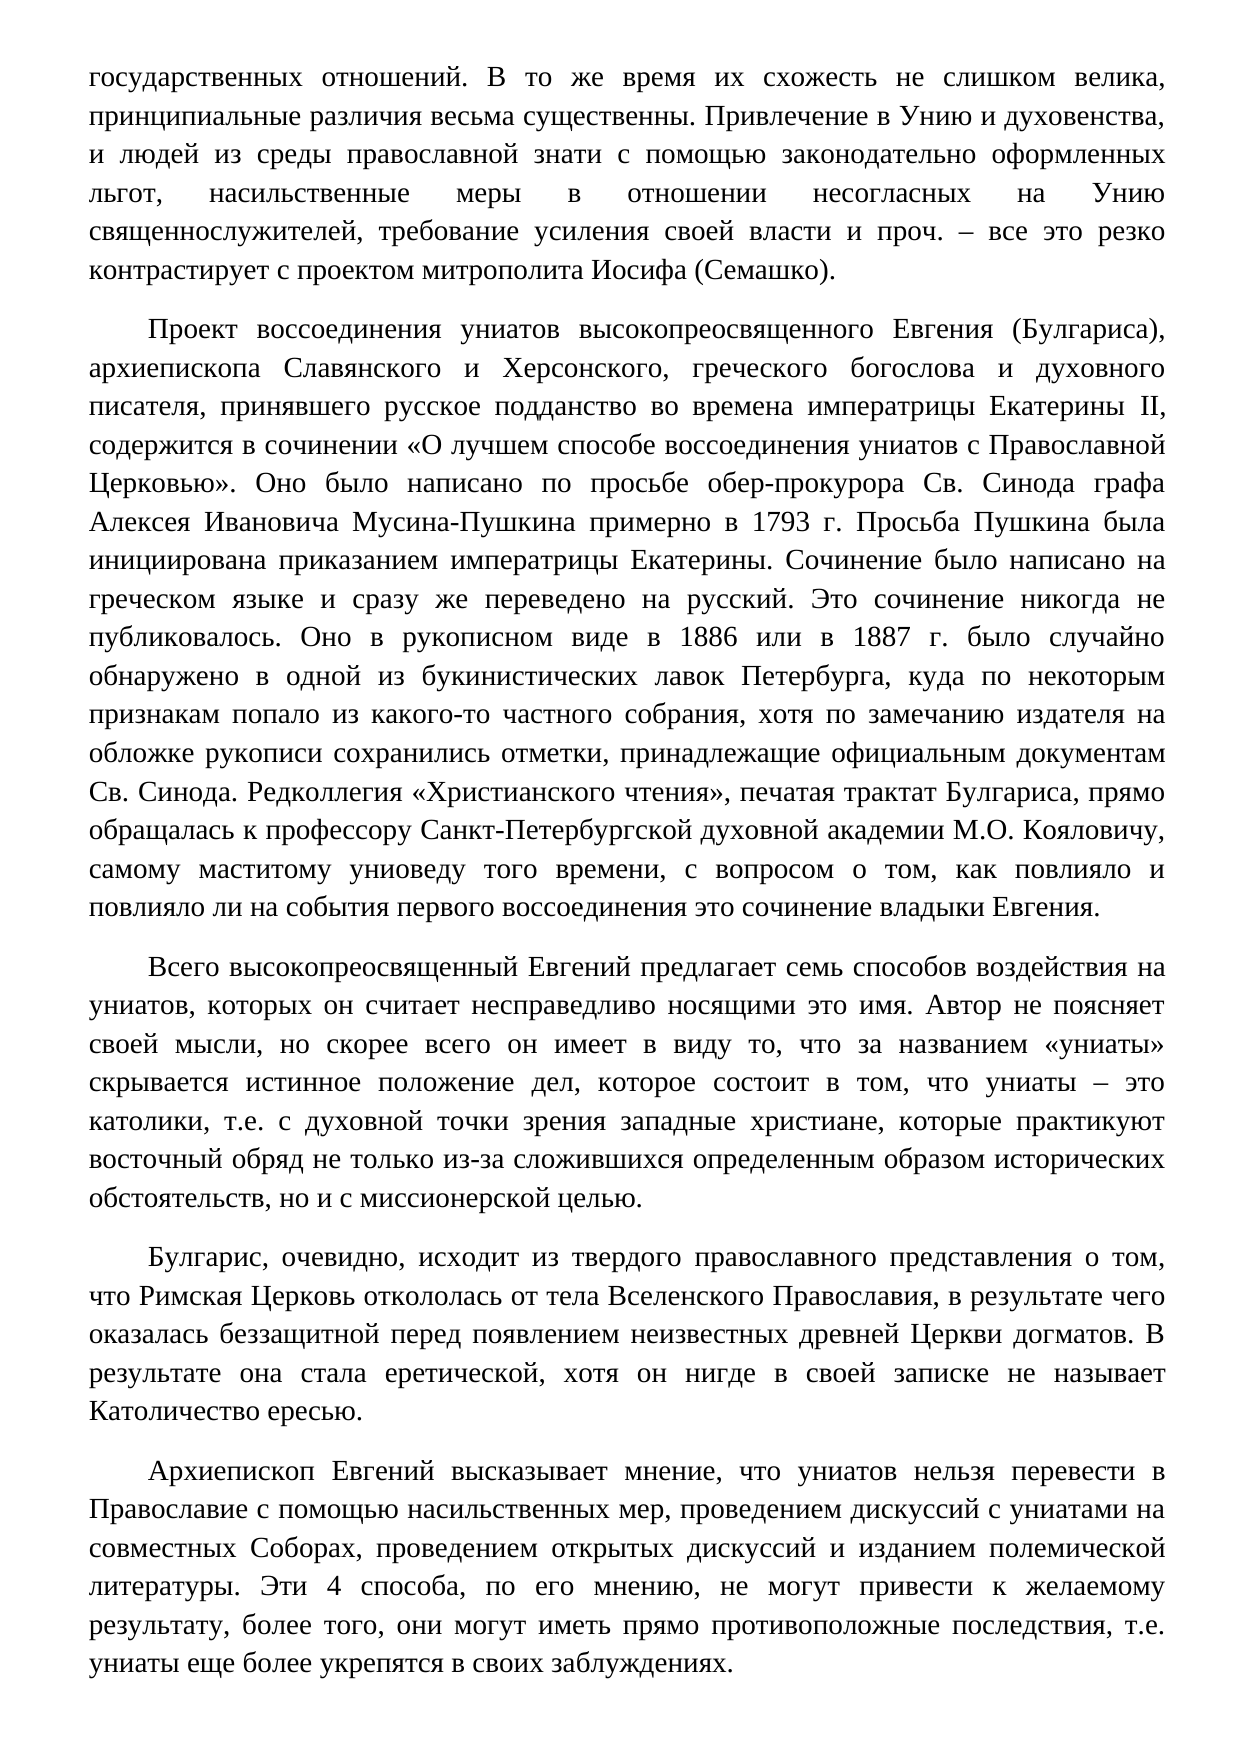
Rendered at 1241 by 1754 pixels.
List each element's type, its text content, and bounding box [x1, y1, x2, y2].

text Архиепископ Евгений высказывает мнение, что униатов нельзя перевести в Православие с помощью насильственных мер, проведением дискуссий с униатами на совместных Соборах, проведением открытых дискуссий и изданием полемической литературы. Эти 4 способа, по его мнению, не могут привести к желаемому результату, более того, они могут иметь прямо противоположные последствия, т.е. униаты еще более укрепятся в своих заблуждениях. [88, 1453, 1166, 1679]
text Проект воссоединения униатов высокопреосвященного Евгения (Булгариса), архиепископа Славянского и Херсонского, греческого богослова и духовного писателя, принявшего русское подданство во времена императрицы Екатерины ІІ, содержится в сочинении «О лучшем способе воссоединения униатов с Православной Церковью». Оно было написано по просьбе обер-прокурора Св. Синода графа Алексея Ивановича Мусина-Пушкина примерно в 1793 г. Просьба Пушкина была инициирована приказанием императрицы Екатерины. Сочинение было написано на греческом языке и сразу же переведено на русский. Это сочинение никогда не публиковалось. Оно в рукописном виде в 1886 или в 1887 г. было случайно обнаружено в одной из букинистических лавок Петербурга, куда по некоторым признакам попало из какого-то частного собрания, хотя по замечанию издателя на обложке рукописи сохранились отметки, принадлежащие официальным документам Св. Синода. Редколлегия «Христианского чтения», печатая трактат Булгариса, прямо обращалась к профессору Санкт-Петербургской духовной академии М.О. Кояловичу, самому маститому униоведу того времени, с вопросом о том, как повлияло и повлияло ли на события первого воссоединения это сочинение владыки Евгения. [88, 311, 1166, 923]
text Всего высокопреосвященный Евгений предлагает семь способов воздействия на униатов, которых он считает несправедливо носящими это имя. Автор не поясняет своей мысли, но скорее всего он имеет в виду то, что за названием «униаты» скрывается истинное положение дел, которое состоит в том, что униаты – это католики, т.е. с духовной точки зрения западные христиане, которые практикуют восточный обряд не только из-за сложившихся определенным образом исторических обстоятельств, но и с миссионерской целью. [88, 949, 1166, 1213]
text Булгарис, очевидно, исходит из твердого православного представления о том, что Римская Церковь откололась от тела Вселенского Православия, в результате чего оказалась беззащитной перед появлением неизвестных древней Церкви догматов. В результате она стала еретической, хотя он нигде в своей записке не называет Католичество ересью. [88, 1239, 1166, 1427]
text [88, 59, 1166, 285]
